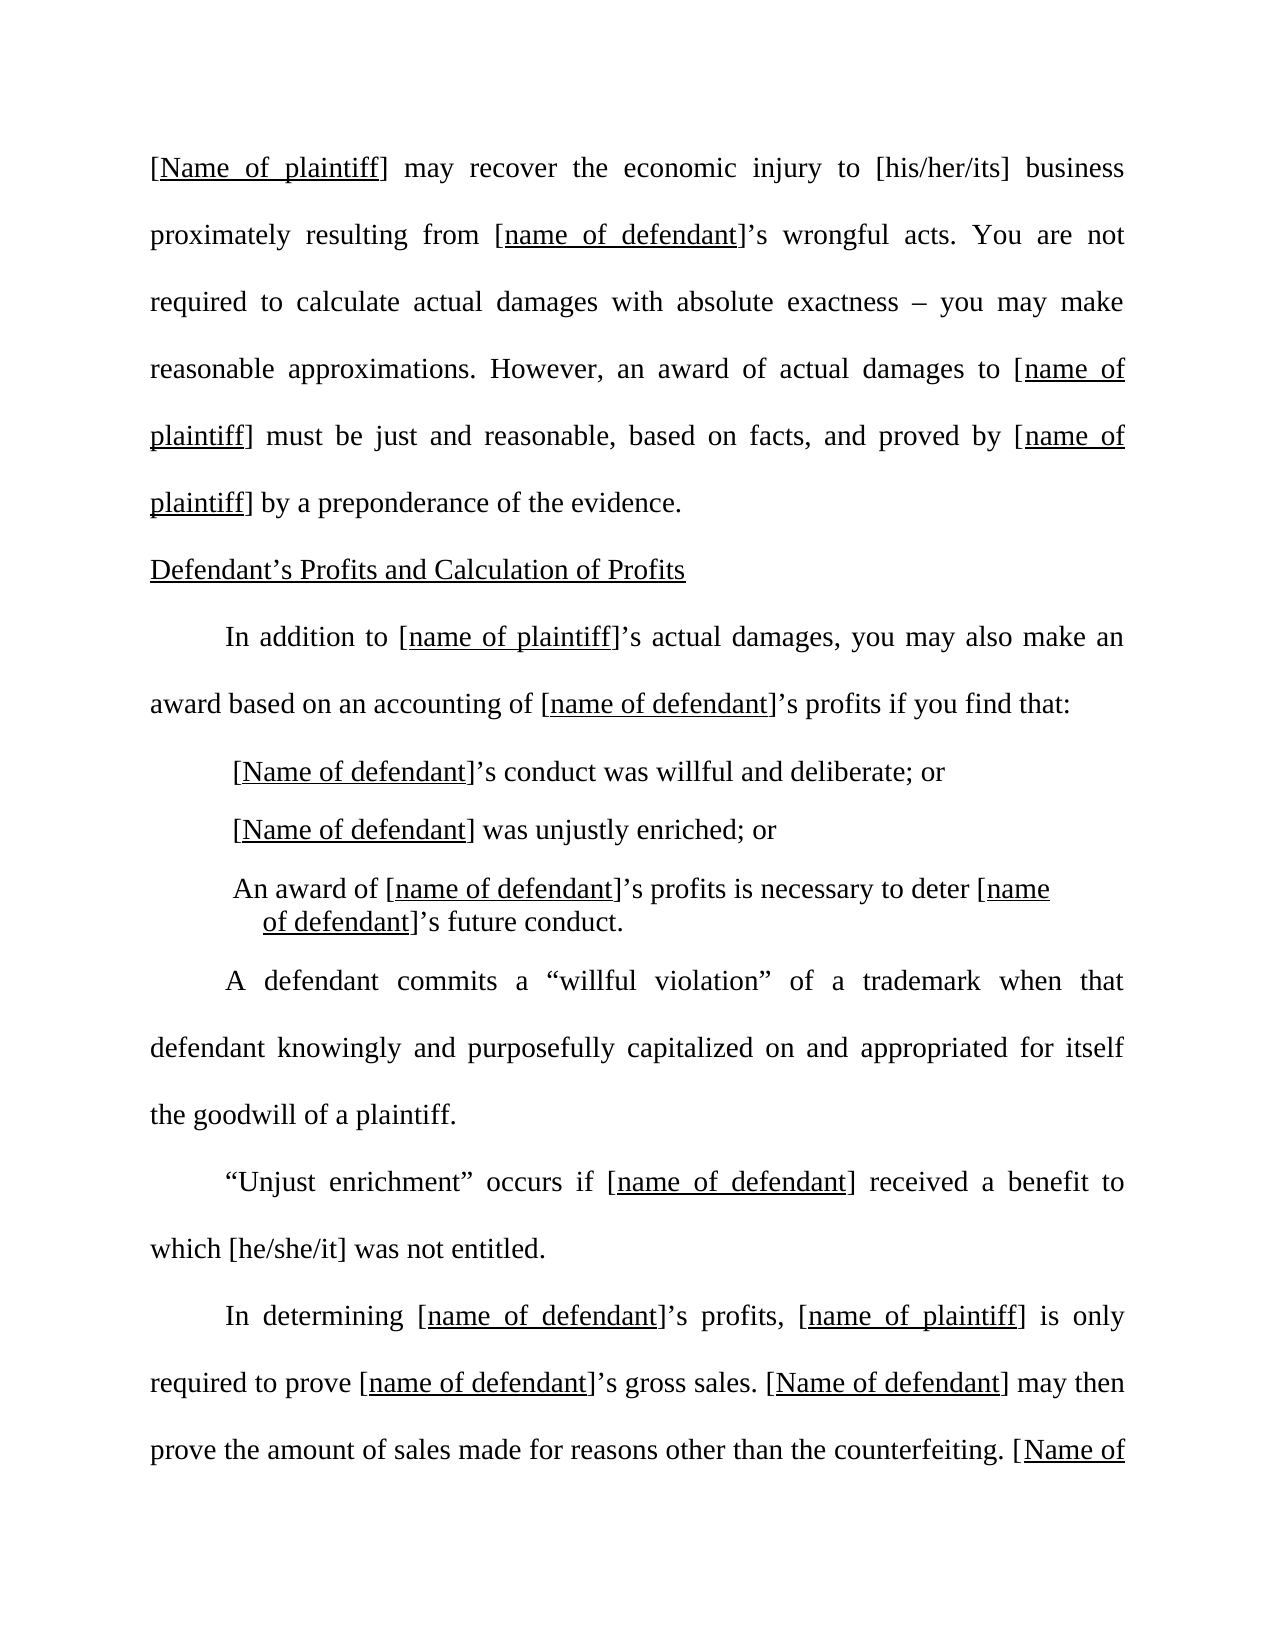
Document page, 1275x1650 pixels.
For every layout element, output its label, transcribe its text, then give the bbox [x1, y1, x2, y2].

text “Unjust enrichment” occurs if [name of defendant] received a benefit to which [he/she/it] was not entitled. [150, 1164, 1125, 1265]
text Defendant’s Profits and Calculation of Profits [150, 552, 1125, 586]
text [150, 150, 1125, 519]
text [Name of defendant]’s conduct was willful and deliberate; or [225, 754, 1050, 787]
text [150, 1298, 1125, 1466]
text In addition to [name of plaintiff]’s actual damages, you may also make an award based on an accounting of [name of defendant]’s profits if you find that: [150, 619, 1125, 720]
text An award of [name of defendant]’s profits is necessary to deter [name of defendant]’s future conduct. [225, 871, 1050, 938]
text A defendant commits a “willful violation” of a trademark when that defendant knowingly and purposefully capitalized on and appropriated for itself the goodwill of a plaintiff. [150, 963, 1125, 1131]
text [Name of defendant] was unjustly enriched; or [225, 812, 1050, 846]
